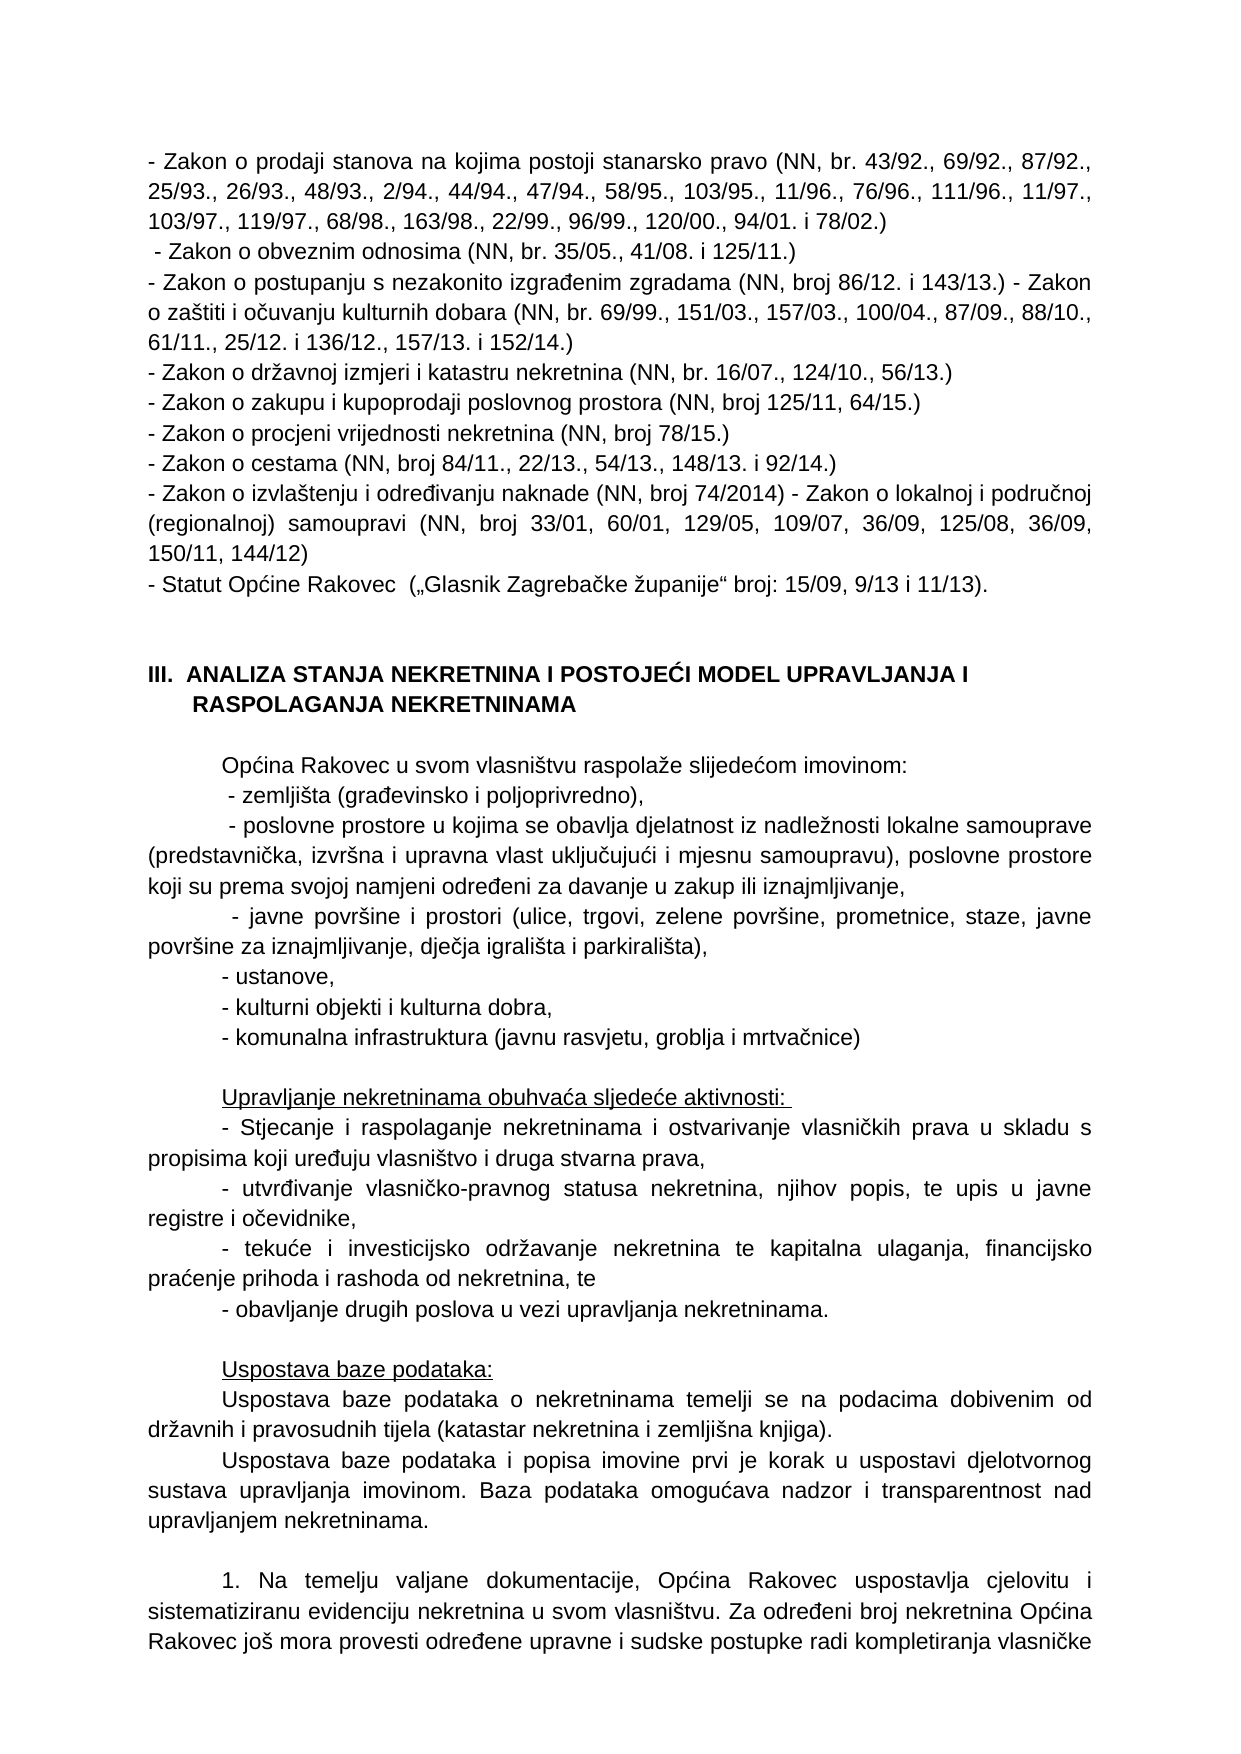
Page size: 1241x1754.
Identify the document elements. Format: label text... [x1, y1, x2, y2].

text - komunalna infrastruktura (javnu rasvjetu, groblja i mrtvačnice) [148, 1024, 1093, 1050]
text RASPOLAGANJA NEKRETNINAMA [148, 691, 1093, 718]
text - Zakon o cestama (NN, broj 84/11., 22/13., 54/13., 148/13. i 92/14.) [148, 450, 1093, 476]
text III. ANALIZA STANJA NEKRETNINA I POSTOJEĆI MODEL UPRAVLJANJA I [148, 661, 1093, 687]
text - kulturni objekti i kulturna dobra, [148, 993, 1093, 1020]
text - Zakon o procjeni vrijednosti nekretnina (NN, broj 78/15.) [148, 419, 1093, 446]
text - Statut Općine Rakovec („Glasnik Zagrebačke županije“ broj: 15/09, 9/13 i 11/13). [148, 571, 1093, 597]
text - Zakon o državnoj izmjeri i katastru nekretnina (NN, br. 16/07., 124/10., 56/13.) [148, 359, 1093, 385]
text - Stjecanje i raspolaganje nekretninama i ostvarivanje vlasničkih prava u skladu s propisima koji uređuju vlasništvo i druga stvarna prava, [148, 1114, 1093, 1171]
text Upravljanje nekretninama obuhvaća sljedeće aktivnosti: [148, 1084, 1093, 1110]
text - tekuće i investicijsko održavanje nekretnina te kapitalna ulaganja, financijsko praćenje prihoda i rashoda od nekretnina, te [148, 1235, 1093, 1292]
text - obavljanje drugih poslova u vezi upravljanja nekretninama. [148, 1296, 1093, 1322]
text Uspostava baze podataka o nekretninama temelji se na podacima dobivenim od državnih i pravosudnih tijela (katastar nekretnina i zemljišna knjiga). [148, 1386, 1093, 1443]
text - Zakon o zakupu i kupoprodaji poslovnog prostora (NN, broj 125/11, 64/15.) [148, 389, 1093, 416]
text - Zakon o postupanju s nezakonito izgrađenim zgradama (NN, broj 86/12. i 143/13.) - Zakon o zaštiti i očuvanju kulturnih dobara (NN, br. 69/99., 151/03., 157/03., 100/04., 87/09., 88/10., 61/11., 25/12. i 136/12., 157/13. i 152/14.) [148, 268, 1093, 355]
text - ustanove, [148, 963, 1093, 989]
text Uspostava baze podataka: [148, 1356, 1093, 1382]
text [148, 1567, 1093, 1654]
text Općina Rakovec u svom vlasništvu raspolaže slijedećom imovinom: [148, 752, 1093, 778]
text - javne površine i prostori (ulice, trgovi, zelene površine, prometnice, staze, javne površine za iznajmljivanje, dječja igrališta i parkirališta), [148, 903, 1093, 959]
text - Zakon o obveznim odnosima (NN, br. 35/05., 41/08. i 125/11.) [148, 238, 1093, 264]
text - Zakon o izvlaštenju i određivanju naknade (NN, broj 74/2014) - Zakon o lokalnoj i područnoj (regionalnoj) samoupravi (NN, broj 33/01, 60/01, 129/05, 109/07, 36/09, 125/08, 36/09, 150/11, 144/12) [148, 480, 1093, 567]
text - poslovne prostore u kojima se obavlja djelatnost iz nadležnosti lokalne samouprave (predstavnička, izvršna i upravna vlast uključujući i mjesnu samoupravu), poslovne prostore koji su prema svojoj namjeni određeni za davanje u zakup ili iznajmljivanje, [148, 812, 1093, 899]
text - zemljišta (građevinsko i poljoprivredno), [148, 782, 1093, 808]
text - utvrđivanje vlasničko-pravnog statusa nekretnina, njihov popis, te upis u javne registre i očevidnike, [148, 1175, 1093, 1231]
text Uspostava baze podataka i popisa imovine prvi je korak u uspostavi djelotvornog sustava upravljanja imovinom. Baza podataka omogućava nadzor i transparentnost nad upravljanjem nekretninama. [148, 1447, 1093, 1533]
text - Zakon o prodaji stanova na kojima postoji stanarsko pravo (NN, br. 43/92., 69/92., 87/92., 25/93., 26/93., 48/93., 2/94., 44/94., 47/94., 58/95., 103/95., 11/96., 76/96., 111/96., 11/97., 103/97., 119/97., 68/98., 163/98., 22/99., 96/99., 120/00., 94/01. i 78/02.) [148, 148, 1093, 234]
